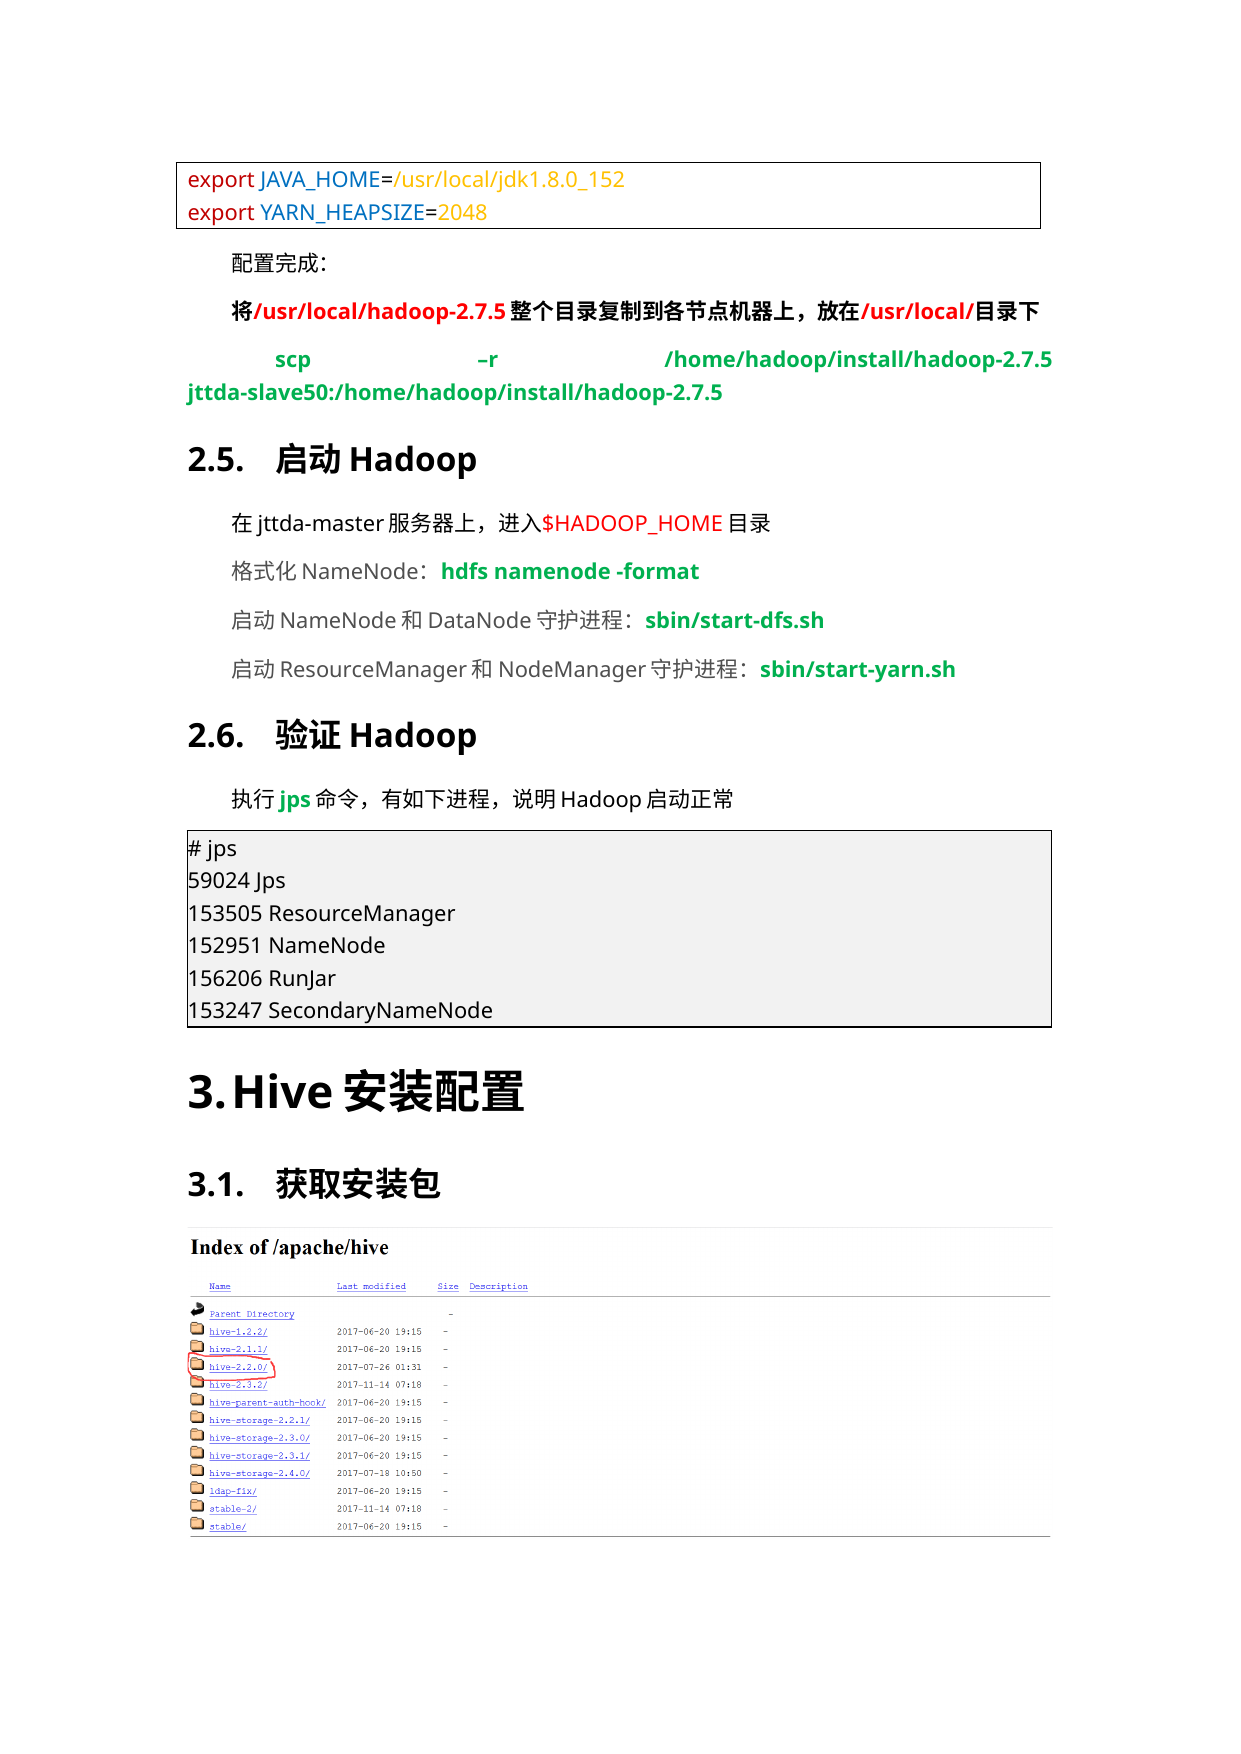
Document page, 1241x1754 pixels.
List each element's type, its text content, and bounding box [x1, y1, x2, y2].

subtitle Hive安装配置 [187, 1040, 1053, 1137]
text 配置完成： [187, 245, 1053, 278]
table_header # jps 59024 Jps 153505 ResourceManager 152951 NameNode 156206 RunJar 153247 SecondaryNameNode [188, 831, 1051, 1026]
subtitle 验证Hadoop [187, 700, 1053, 765]
text scp –r /home/hadoop/install/hadoop-2.7.5 jttda-slave50:/home/hadoop/install/hadoop-2.7.5 [187, 343, 1053, 408]
text 格式化NameNode：hdfs namenode -format [187, 554, 1053, 587]
subtitle 启动Hadoop [187, 424, 1053, 489]
text 启动ResourceManager和NodeManager守护进程：sbin/start-yarn.sh [187, 652, 1053, 684]
table_header export JAVA_HOME=/usr/local/jdk1.8.0_152 export YARN_HEAPSIZE=2048 [177, 163, 1040, 228]
text 启动NameNode和DataNode守护进程：sbin/start-dfs.sh [187, 603, 1053, 635]
text 执行jps命令，有如下进程，说明Hadoop启动正常 [187, 782, 1053, 814]
picture [187, 1227, 1053, 1539]
subtitle 获取安装包 [187, 1150, 1053, 1215]
text 将/usr/local/hadoop-2.7.5整个目录复制到各节点机器上，放在/usr/local/目录下 [187, 294, 1053, 327]
text 在jttda-master服务器上，进入$HADOOP_HOME目录 [187, 505, 1053, 538]
